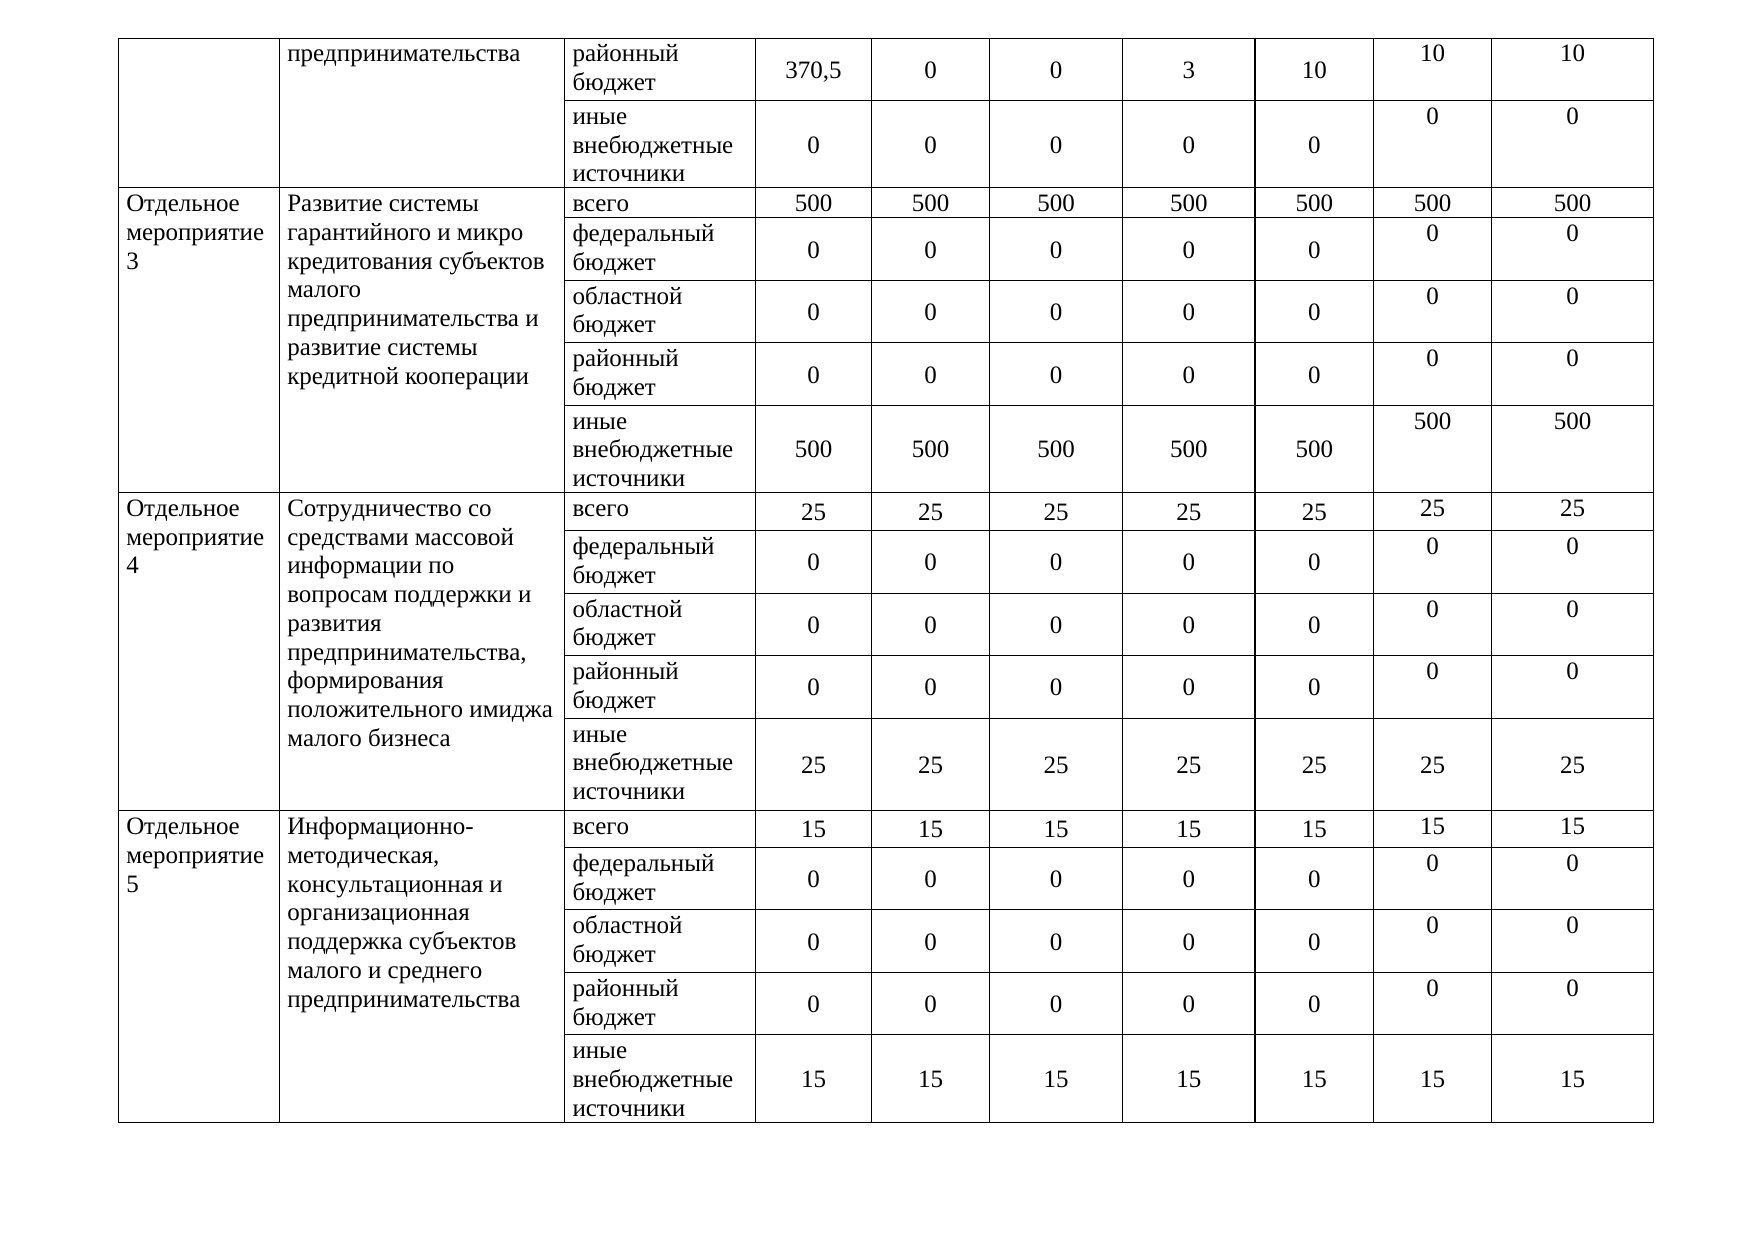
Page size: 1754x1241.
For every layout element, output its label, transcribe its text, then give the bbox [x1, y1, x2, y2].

table_cell 0 [756, 848, 871, 909]
table_cell 500 [1374, 188, 1491, 217]
table_cell 0 [756, 910, 871, 972]
table_cell всего [565, 188, 755, 217]
table_cell 0 [1492, 343, 1653, 405]
table_cell 25 [1374, 719, 1491, 810]
table_cell 0 [1492, 973, 1653, 1034]
table_cell 0 [872, 39, 989, 100]
table_cell 0 [872, 973, 989, 1034]
table_cell 0 [1256, 848, 1373, 909]
table_cell Отдельное мероприятие 4 [119, 493, 279, 810]
table_cell иные внебюджетные источники [565, 1035, 755, 1122]
table_cell 0 [1256, 281, 1373, 342]
table_cell 25 [990, 719, 1122, 810]
table_cell Развитие системы гарантийного и микро кредитования субъектов малого предпринимательства и развитие системы кредитной кооперации [280, 188, 564, 492]
table_cell 0 [990, 39, 1122, 100]
table_cell 0 [1374, 848, 1491, 909]
table_cell областной бюджет [565, 594, 755, 655]
table_cell 25 [872, 719, 989, 810]
table_cell 15 [1123, 811, 1254, 847]
table_cell 0 [990, 101, 1122, 187]
table_cell 25 [1123, 493, 1254, 530]
table_cell 0 [1123, 656, 1254, 718]
table_cell 15 [1374, 1035, 1491, 1122]
table_cell 0 [1123, 218, 1254, 280]
table_cell 10 [1256, 39, 1373, 100]
table_cell 0 [990, 910, 1122, 972]
table_cell 500 [1256, 406, 1373, 492]
table_cell федеральный бюджет [565, 531, 755, 593]
table_cell федеральный бюджет [565, 848, 755, 909]
table_cell 0 [872, 531, 989, 593]
table_cell 0 [1374, 594, 1491, 655]
table_cell 0 [1256, 531, 1373, 593]
table_cell 0 [756, 531, 871, 593]
table_cell иные внебюджетные источники [565, 719, 755, 810]
table_cell 0 [1374, 343, 1491, 405]
table_cell 0 [872, 848, 989, 909]
table_cell 0 [1123, 594, 1254, 655]
table_cell 500 [1374, 406, 1491, 492]
table_cell 500 [756, 188, 871, 217]
table_cell 500 [1492, 188, 1653, 217]
table_cell областной бюджет [565, 910, 755, 972]
table_cell 0 [1123, 531, 1254, 593]
table_cell 0 [1123, 910, 1254, 972]
table_cell 0 [872, 910, 989, 972]
table_cell районный бюджет [565, 343, 755, 405]
table_cell федеральный бюджет [565, 218, 755, 280]
table_cell всего [565, 493, 755, 530]
table_cell 15 [756, 1035, 871, 1122]
table_cell Отдельное мероприятие 5 [119, 811, 279, 1122]
table_cell 25 [1123, 719, 1254, 810]
table_cell 0 [872, 594, 989, 655]
table_cell 0 [990, 218, 1122, 280]
table_cell 0 [756, 101, 871, 187]
table_cell 0 [990, 973, 1122, 1034]
table_cell 0 [1123, 343, 1254, 405]
table_cell районный бюджет [565, 656, 755, 718]
table_cell 500 [990, 406, 1122, 492]
table_cell 0 [1492, 910, 1653, 972]
table_cell 0 [1492, 281, 1653, 342]
table_cell 0 [1256, 101, 1373, 187]
table_cell 500 [872, 406, 989, 492]
table_cell 0 [872, 656, 989, 718]
table_cell 0 [990, 281, 1122, 342]
table_cell Отдельное мероприятие 3 [119, 188, 279, 492]
table_cell 500 [1256, 188, 1373, 217]
table_cell 15 [756, 811, 871, 847]
table_cell 0 [1123, 281, 1254, 342]
table_cell 3 [1123, 39, 1254, 100]
table_cell 0 [756, 594, 871, 655]
table_cell 0 [1374, 218, 1491, 280]
table_cell 25 [756, 493, 871, 530]
table_cell 0 [872, 281, 989, 342]
table_cell 25 [1256, 493, 1373, 530]
table_cell 25 [872, 493, 989, 530]
table_cell 0 [990, 343, 1122, 405]
table_cell 0 [756, 218, 871, 280]
table_cell 0 [1374, 531, 1491, 593]
table_cell 0 [1492, 848, 1653, 909]
table_cell 0 [756, 281, 871, 342]
table_cell 0 [1492, 594, 1653, 655]
table_cell 0 [872, 343, 989, 405]
table_cell 25 [1492, 493, 1653, 530]
table_cell 0 [872, 218, 989, 280]
table_cell Информационно-методическая, консультационная и организационная поддержка субъектов малого и среднего предпринимательства [280, 811, 564, 1122]
table_cell 500 [756, 406, 871, 492]
table_cell 500 [1123, 406, 1254, 492]
table_cell 0 [990, 848, 1122, 909]
table_cell районный бюджет [565, 973, 755, 1034]
table_cell 0 [1256, 218, 1373, 280]
table_cell 25 [990, 493, 1122, 530]
table_cell 0 [756, 656, 871, 718]
table_cell 0 [1374, 973, 1491, 1034]
table_cell 25 [1256, 719, 1373, 810]
table_cell 0 [1374, 910, 1491, 972]
table_cell иные внебюджетные источники [565, 406, 755, 492]
table_cell 0 [1492, 531, 1653, 593]
table_cell 0 [1123, 101, 1254, 187]
table_cell 0 [1123, 848, 1254, 909]
table_cell иные внебюджетные источники [565, 101, 755, 187]
table_cell 15 [1492, 1035, 1653, 1122]
table_cell 15 [1374, 811, 1491, 847]
table_cell 0 [990, 656, 1122, 718]
table_cell 15 [872, 1035, 989, 1122]
table_cell 25 [756, 719, 871, 810]
table_cell 0 [756, 973, 871, 1034]
table_cell 0 [1492, 101, 1653, 187]
table_cell 0 [1256, 594, 1373, 655]
table_cell 15 [990, 1035, 1122, 1122]
table_cell 10 [1492, 39, 1653, 100]
table_cell 0 [1256, 343, 1373, 405]
table_cell 0 [1492, 656, 1653, 718]
table_cell 0 [1492, 218, 1653, 280]
table_cell 15 [1256, 811, 1373, 847]
table_cell 0 [1123, 973, 1254, 1034]
table_cell 0 [990, 594, 1122, 655]
table_cell 15 [1492, 811, 1653, 847]
table_cell 15 [990, 811, 1122, 847]
table_cell Сотрудничество со средствами массовой информации по вопросам поддержки и развития предпринимательства, формирования положительного имиджа малого бизнеса [280, 493, 564, 810]
table_cell 25 [1492, 719, 1653, 810]
table_cell 15 [872, 811, 989, 847]
table_cell областной бюджет [565, 281, 755, 342]
table_cell 0 [1374, 101, 1491, 187]
table_cell 500 [1123, 188, 1254, 217]
table_cell 10 [1374, 39, 1491, 100]
table_cell 0 [1256, 973, 1373, 1034]
table_cell 0 [1256, 910, 1373, 972]
table_cell 15 [1123, 1035, 1254, 1122]
table_cell 0 [872, 101, 989, 187]
table_cell 0 [1256, 656, 1373, 718]
table_cell 0 [1374, 656, 1491, 718]
table_cell 500 [990, 188, 1122, 217]
table_cell 0 [990, 531, 1122, 593]
table_cell районный бюджет [565, 39, 755, 100]
table_cell 25 [1374, 493, 1491, 530]
table_cell всего [565, 811, 755, 847]
table_cell 0 [756, 343, 871, 405]
table_cell 500 [872, 188, 989, 217]
table_cell 500 [1492, 406, 1653, 492]
table_cell 0 [1374, 281, 1491, 342]
table_cell 15 [1256, 1035, 1373, 1122]
table_cell 370,5 [756, 39, 871, 100]
